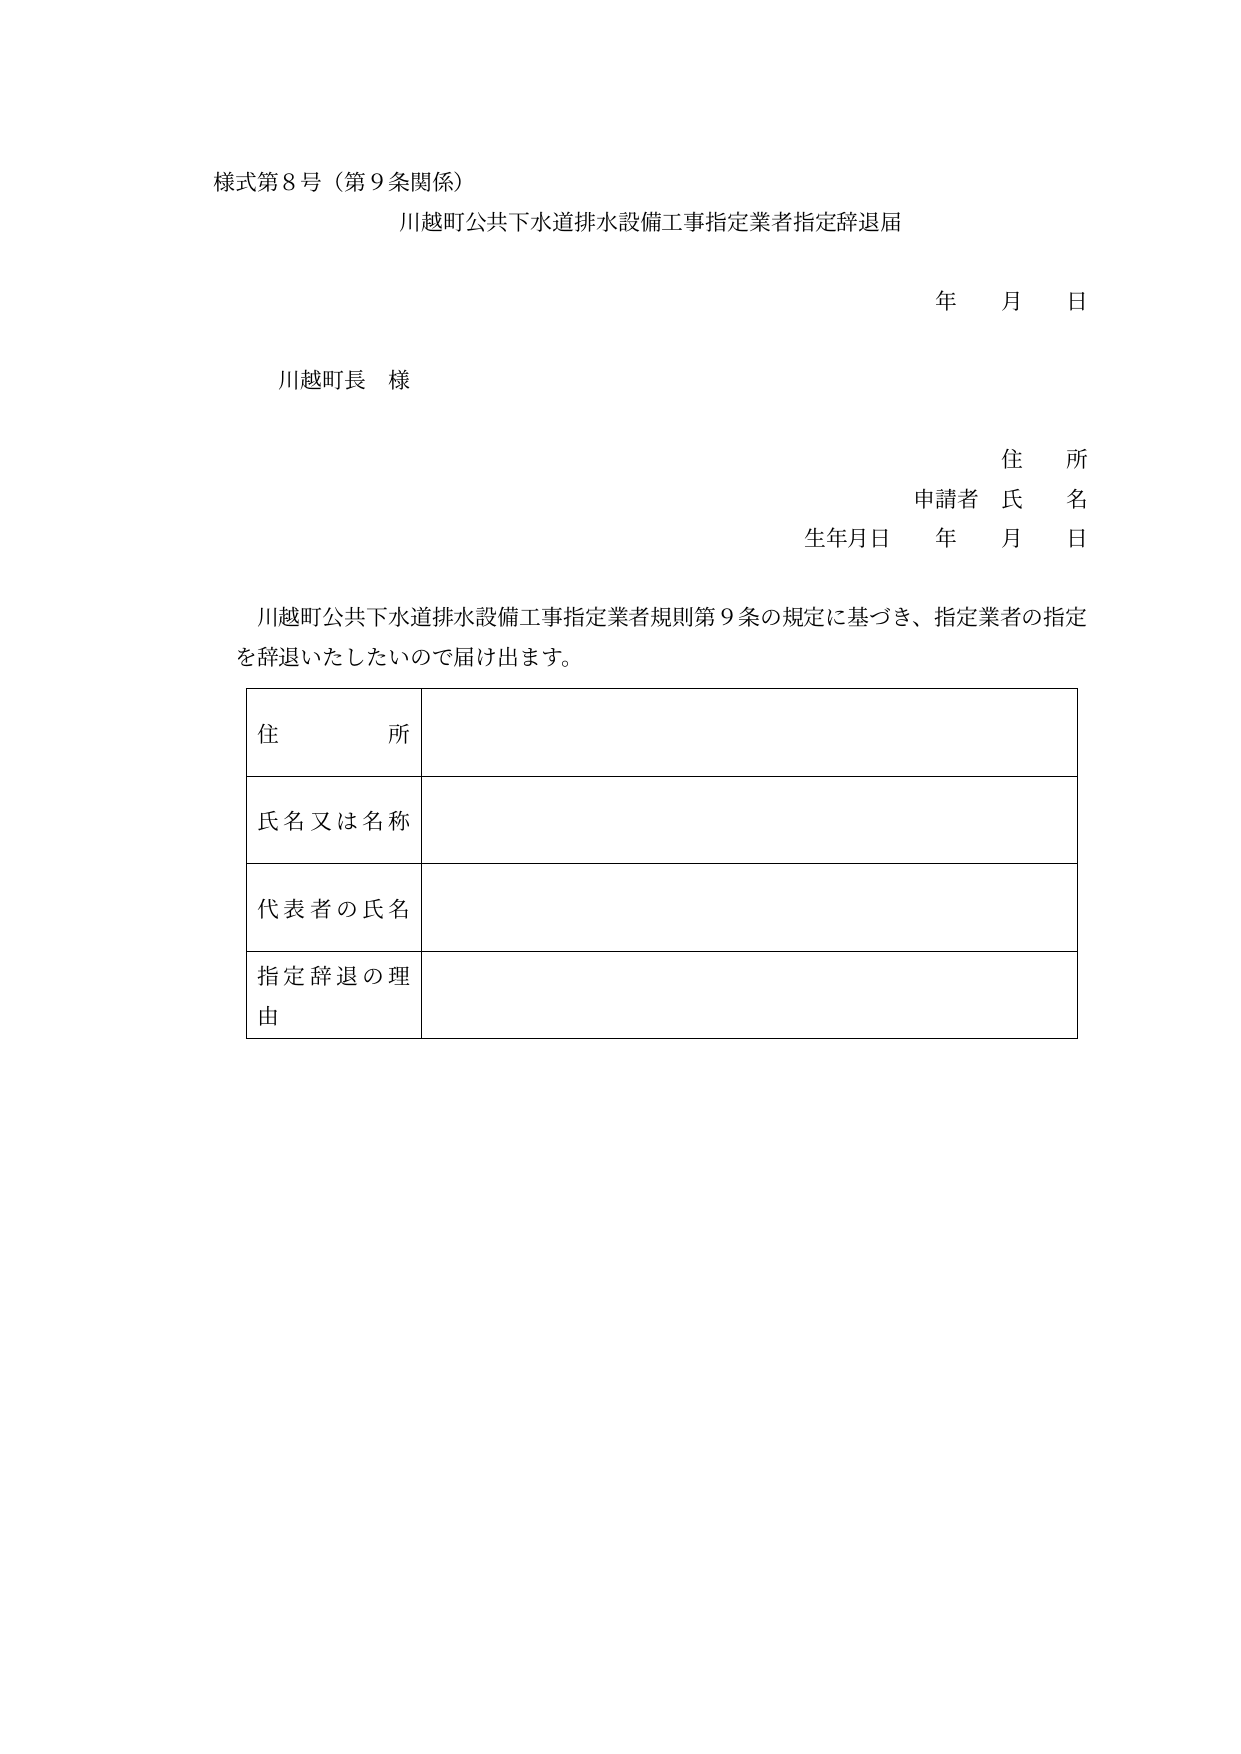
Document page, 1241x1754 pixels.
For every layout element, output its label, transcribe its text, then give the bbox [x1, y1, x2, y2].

table_cell [422, 864, 1077, 951]
text 川越町長 様 [213, 359, 1088, 399]
text 申請者 氏 名 [213, 478, 1088, 517]
table_cell 代表者の氏名 [247, 864, 421, 951]
table_header [422, 689, 1077, 776]
table_cell [422, 777, 1077, 863]
text 生年月日 年 月 日 [213, 517, 1088, 557]
table_header 住所 [247, 689, 421, 776]
text 様式第８号（第９条関係） [213, 161, 1088, 201]
table_cell 氏名又は名称 [247, 777, 421, 863]
table_cell 指定辞退の理由 [247, 952, 421, 1038]
text 川越町公共下水道排水設備工事指定業者指定辞退届 [213, 201, 1088, 240]
text 住 所 [213, 438, 1088, 478]
text 川越町公共下水道排水設備工事指定業者規則第９条の規定に基づき、指定業者の指定を辞退いたしたいので届け出ます。 [213, 597, 1088, 676]
text 年 月 日 [213, 280, 1088, 319]
table_cell [422, 952, 1077, 1038]
